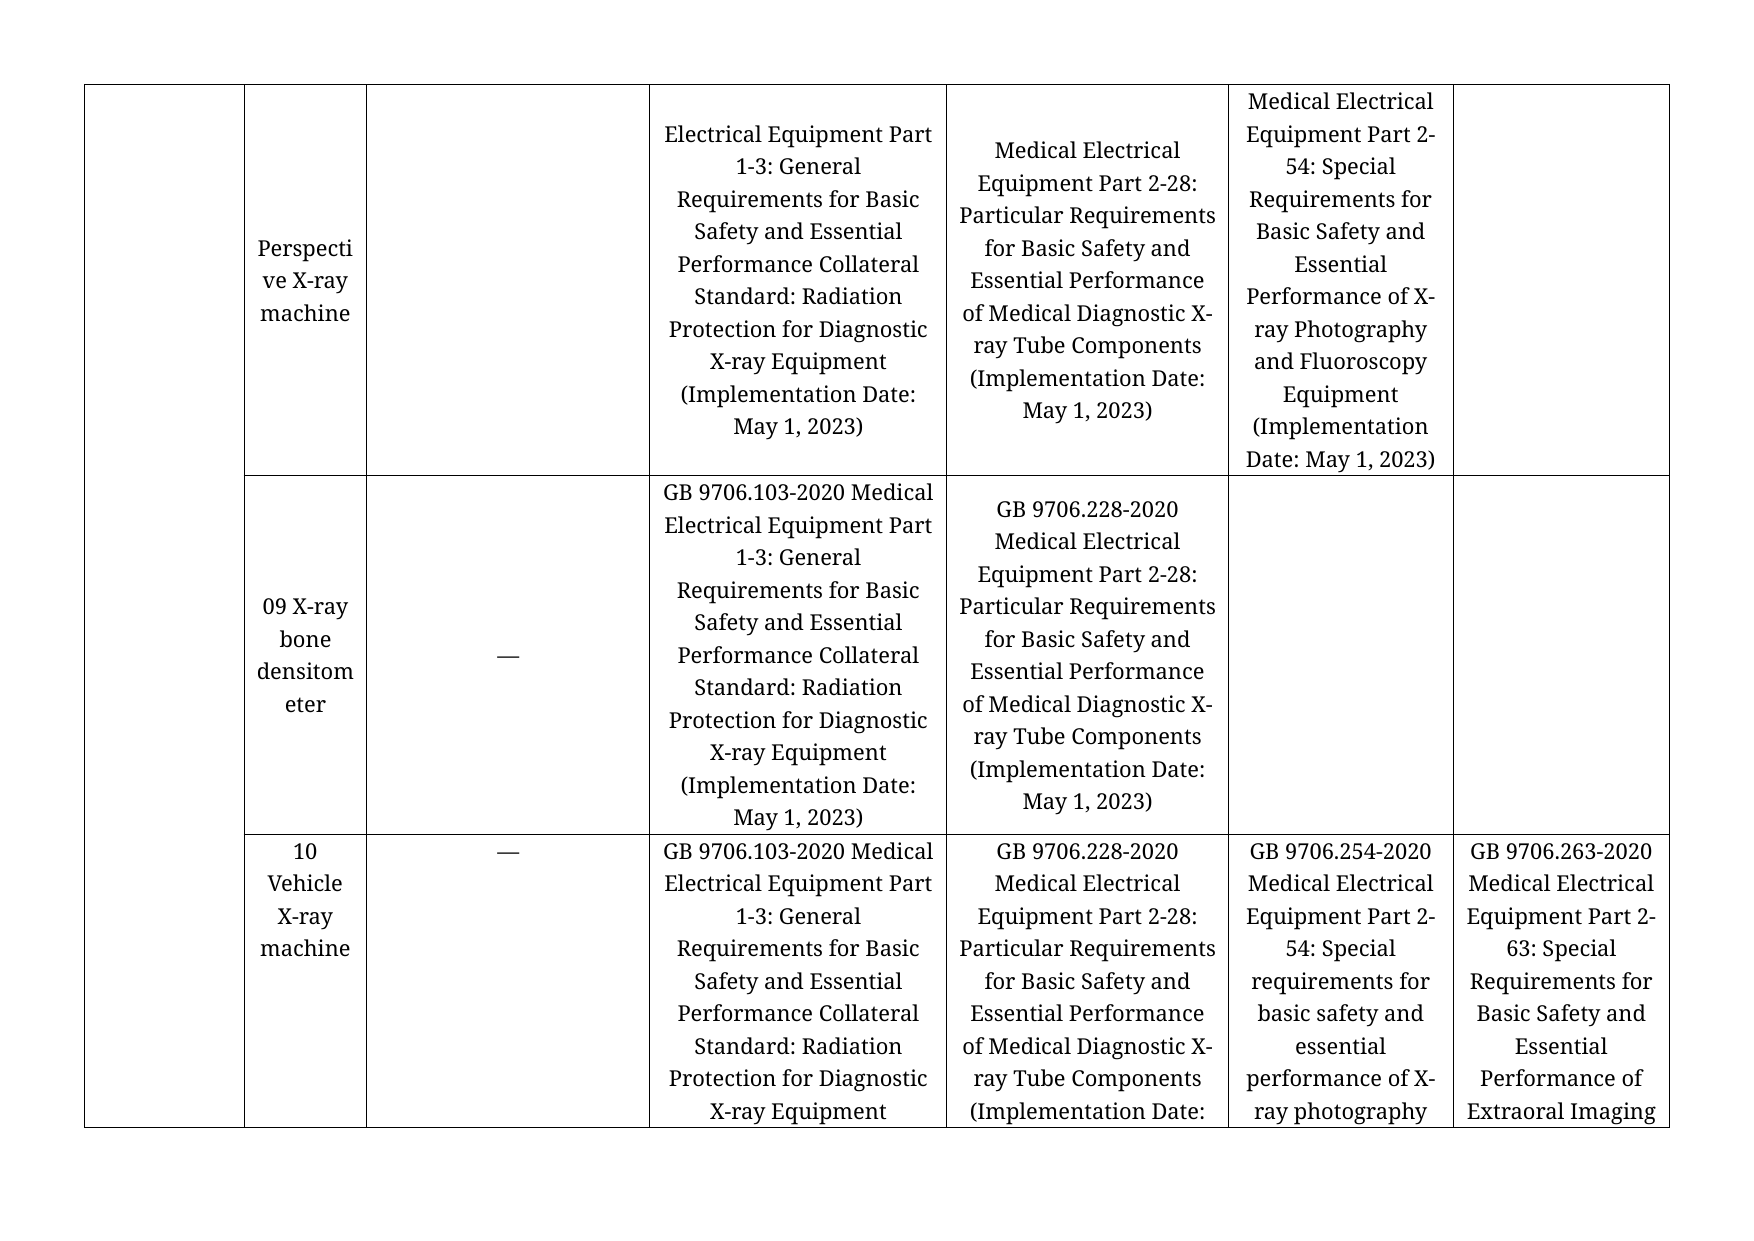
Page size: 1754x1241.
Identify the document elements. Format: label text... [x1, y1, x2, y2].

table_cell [245, 85, 366, 475]
table_cell [1229, 476, 1453, 833]
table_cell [1229, 835, 1453, 1127]
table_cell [245, 835, 366, 1127]
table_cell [650, 85, 946, 475]
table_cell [947, 85, 1228, 475]
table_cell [1229, 85, 1453, 475]
table_cell [1454, 85, 1669, 475]
table_cell — [367, 835, 649, 1127]
table_cell 09 X-ray bone densitometer [245, 476, 366, 833]
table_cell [947, 835, 1228, 1127]
table_cell [1454, 476, 1669, 833]
table_cell — [367, 476, 649, 833]
table_cell — [367, 85, 649, 475]
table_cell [650, 835, 946, 1127]
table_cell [1454, 835, 1669, 1127]
